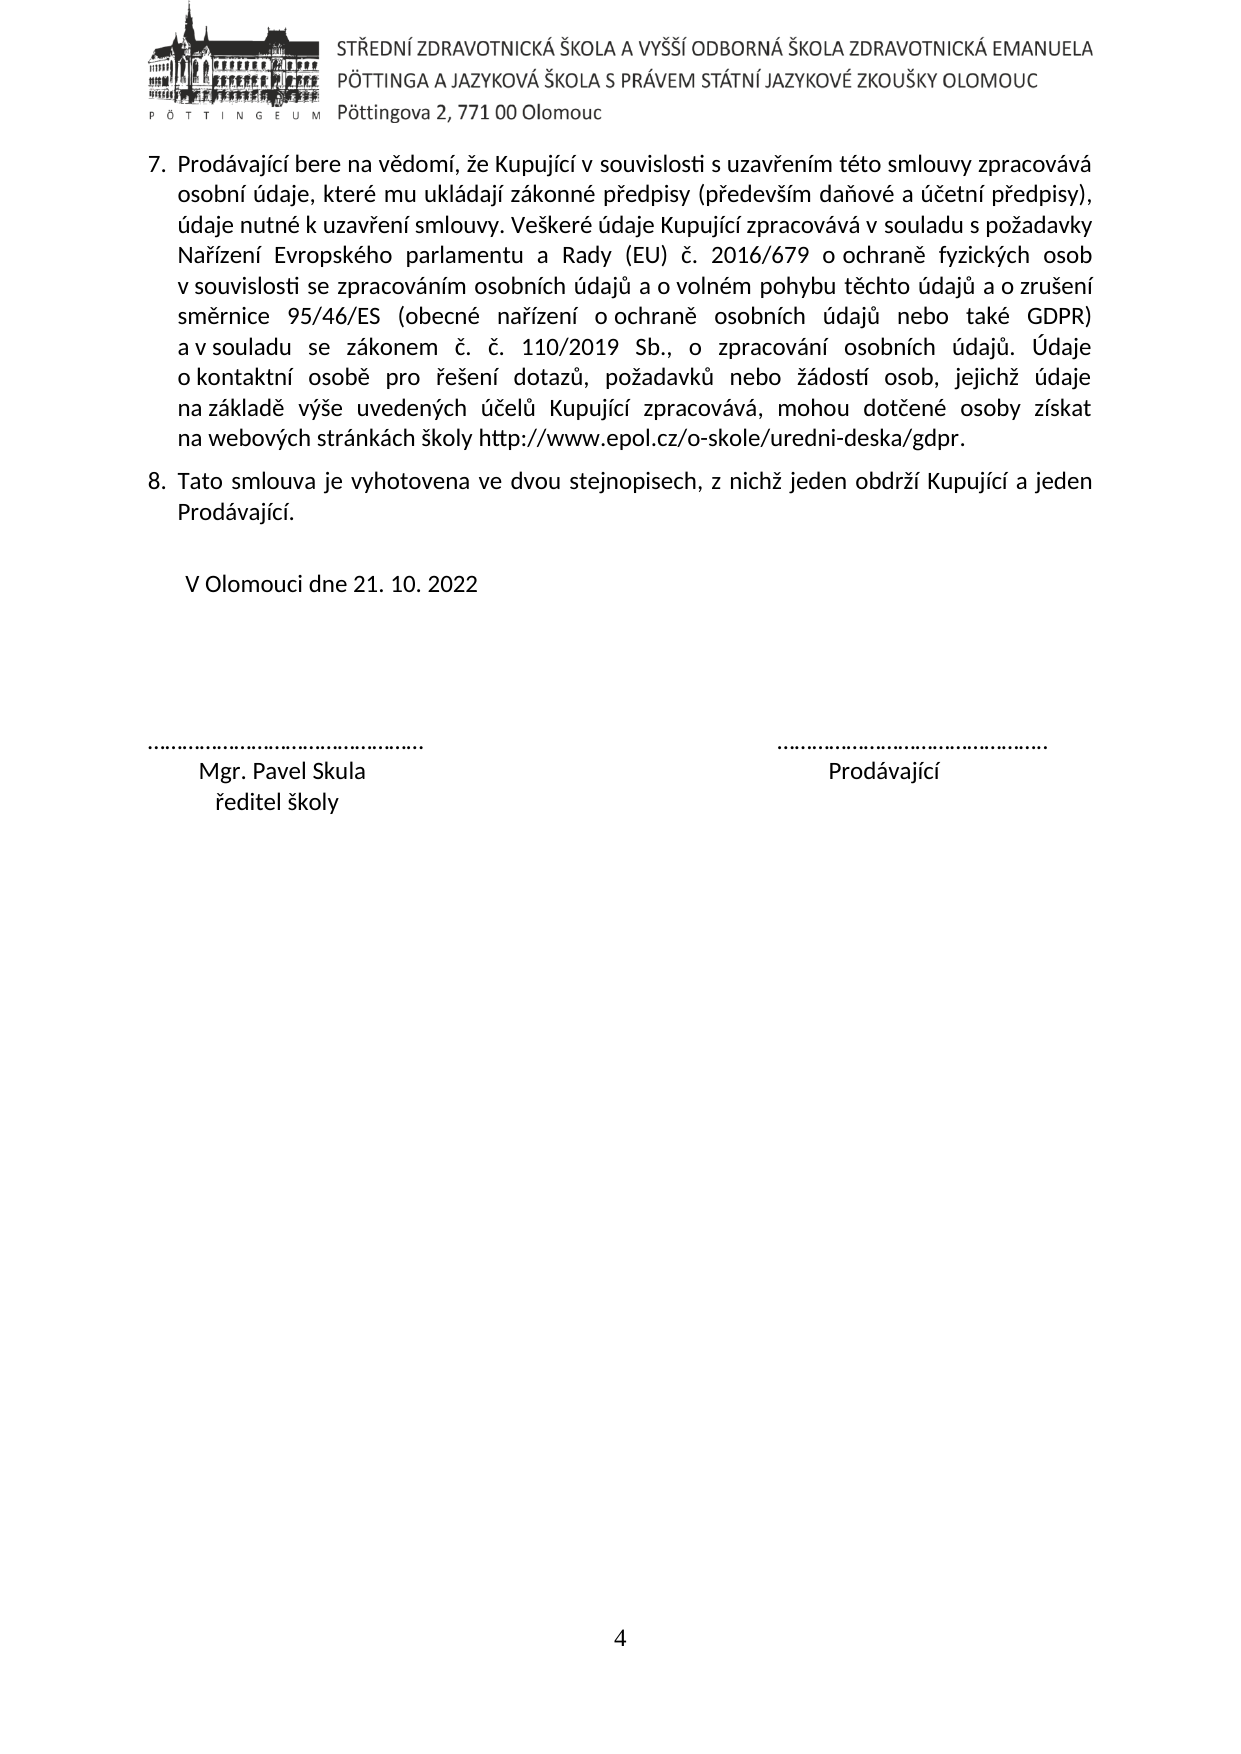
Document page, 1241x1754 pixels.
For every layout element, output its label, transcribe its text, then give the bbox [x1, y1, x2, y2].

text ………………………………………… ……………………………………….. [148, 725, 1092, 755]
text ředitel školy [204, 786, 1092, 816]
text V Olomouci dne 21. 10. 2022 [148, 568, 1092, 598]
list Prodávající bere na vědomí, že Kupující v souvislosti s uzavřením této smlouvy zpracovává osobní údaje, které mu ukládají zákonné předpisy (především daňové a účetní předpisy), údaje nutné k uzavření smlouvy. Veškeré údaje Kupující zpracovává v souladu s požadavky Nařízení Evropského parlamentu a Rady (EU) č. 2016/679 o ochraně fyzických osob v souvislosti se zpracováním osobních údajů a o volném pohybu těchto údajů a o zrušení směrnice 95/46/ES (obecné nařízení o ochraně osobních údajů nebo také GDPR) a v souladu se zákonem č. č. 110/2019 Sb., o zpracování osobních údajů. Údaje o kontaktní osobě pro řešení dotazů, požadavků nebo žádostí osob, jejichž údaje na základě výše uvedených účelů Kupující zpracovává, mohou dotčené osoby získat na webových stránkách školy http://www.epol.cz/o-skole/uredni-deska/gdpr. [148, 148, 1092, 453]
picture [147, 0, 1093, 123]
text Mgr. Pavel Skula Prodávající [148, 755, 1092, 786]
list Tato smlouva je vyhotovena ve dvou stejnopisech, z nichž jeden obdrží Kupující a jeden Prodávající. [148, 465, 1092, 526]
